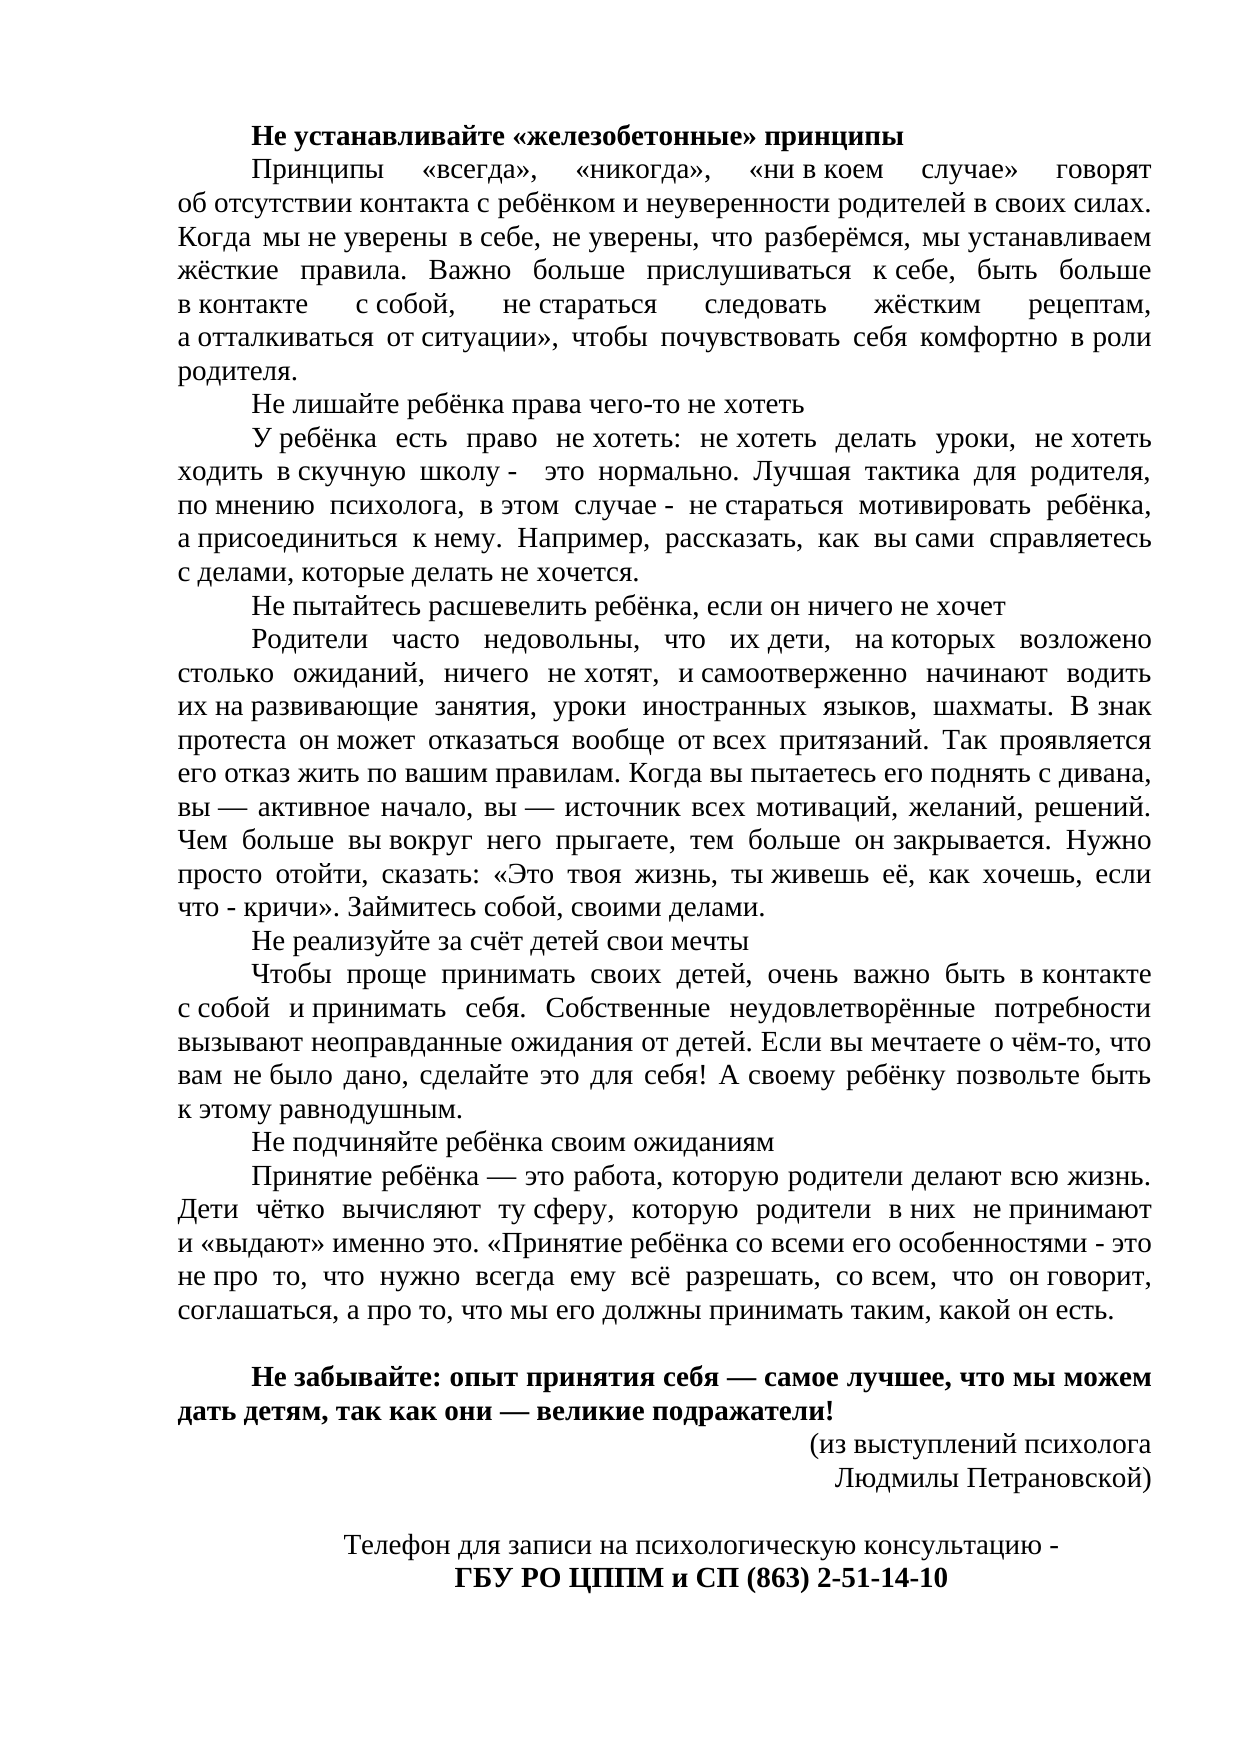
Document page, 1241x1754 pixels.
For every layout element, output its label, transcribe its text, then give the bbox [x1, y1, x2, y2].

text Чтобы проще принимать своих детей, очень важно быть в контакте с собой и принимать себя. Собственные неудовлетворённые потребности вызывают неоправданные ожидания от детей. Если вы мечтаете о чём-то, что вам не было дано, сделайте это для себя! А своему ребёнку позвольте быть к этому равнодушным. [177, 957, 1152, 1124]
text ГБУ РО ЦППМ и СП (863) 2-51-14-10 [177, 1560, 1152, 1594]
text Телефон для записи на психологическую консультацию - [177, 1527, 1152, 1560]
text Не устанавливайте «железобетонные» принципы [177, 118, 1152, 152]
text У ребёнка есть право не хотеть: не хотеть делать уроки, не хотеть ходить в скучную школу - это нормально. Лучшая тактика для родителя, по мнению психолога, в этом случае - не стараться мотивировать ребёнка, а присоединиться к нему. Например, рассказать, как вы сами справляетесь с делами, которые делать не хочется. [177, 420, 1152, 588]
subtitle Не лишайте ребёнка права чего-то не хотеть [177, 386, 1152, 420]
text Не забывайте: опыт принятия себя — самое лучшее, что мы можем дать детям, так как они — великие подражатели! [177, 1359, 1152, 1426]
subtitle Не подчиняйте ребёнка своим ожиданиям [177, 1124, 1152, 1158]
subtitle Не реализуйте за счёт детей свои мечты [177, 923, 1152, 957]
text Родители часто недовольны, что их дети, на которых возложено столько ожиданий, ничего не хотят, и самоотверженно начинают водить их на развивающие занятия, уроки иностранных языков, шахматы. В знак протеста он может отказаться вообще от всех притязаний. Так проявляется его отказ жить по вашим правилам. Когда вы пытаетесь его поднять с дивана, вы — активное начало, вы — источник всех мотиваций, желаний, решений. Чем больше вы вокруг него прыгаете, тем больше он закрывается. Нужно просто отойти, сказать: «Это твоя жизнь, ты живешь её, как хочешь, если что - кричи». Займитесь собой, своими делами. [177, 621, 1152, 923]
subtitle Людмилы Петрановской) [177, 1460, 1152, 1493]
subtitle (из выступлений психолога [177, 1426, 1152, 1460]
text Принятие ребёнка — это работа, которую родители делают всю жизнь. Дети чётко вычисляют ту сферу, которую родители в них не принимают и «выдают» именно это. «Принятие ребёнка со всеми его особенностями - это не про то, что нужно всегда ему всё разрешать, со всем, что он говорит, соглашаться, а про то, что мы его должны принимать таким, какой он есть. [177, 1158, 1152, 1326]
text Принципы «всегда», «никогда», «ни в коем случае» говорят об отсутствии контакта с ребёнком и неуверенности родителей в своих силах. Когда мы не уверены в себе, не уверены, что разберёмся, мы устанавливаем жёсткие правила. Важно больше прислушиваться к себе, быть больше в контакте с собой, не стараться следовать жёстким рецептам, а отталкиваться от ситуации», чтобы почувствовать себя комфортно в роли родителя. [177, 152, 1152, 386]
subtitle Не пытайтесь расшевелить ребёнка, если он ничего не хочет [177, 588, 1152, 621]
